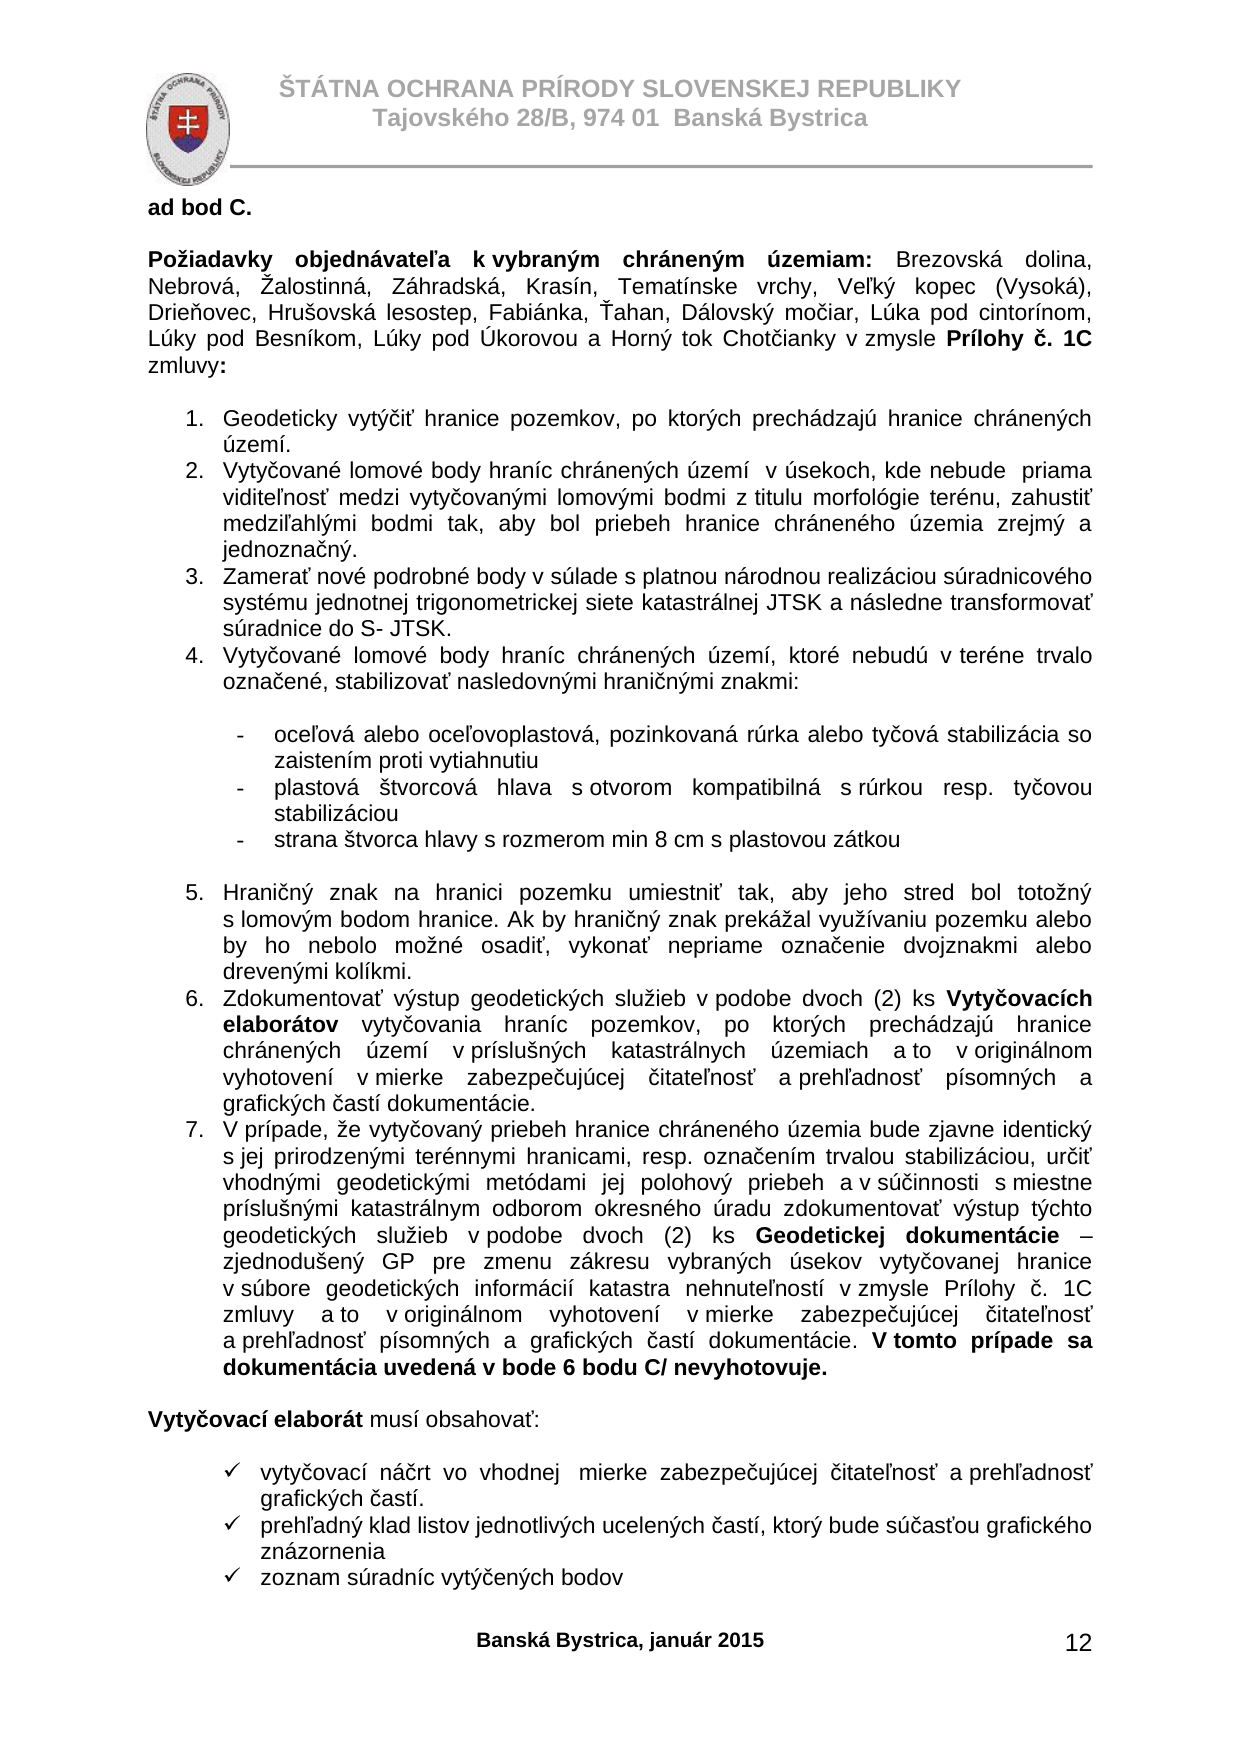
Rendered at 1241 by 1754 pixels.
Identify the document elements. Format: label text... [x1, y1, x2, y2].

list plastová štvorcová hlava s otvorom kompatibilná s rúrkou resp. tyčovou stabilizáciou [236, 773, 1092, 826]
list Zamerať nové podrobné body v súlade s platnou národnou realizáciou súradnicového systému jednotnej trigonometrickej siete katastrálnej JTSK a následne transformovať súradnice do S- JTSK. [185, 563, 1092, 642]
list vytyčovací náčrt vo vhodnej mierke zabezpečujúcej čitateľnosť a prehľadnosť grafických častí. [223, 1459, 1092, 1512]
list Hraničný znak na hranici pozemku umiestniť tak, aby jeho stred bol totožný s lomovým bodom hranice. Ak by hraničný znak prekážal využívaniu pozemku alebo by ho nebolo možné osadiť, vykonať nepriame označenie dvojznakmi alebo drevenými kolíkmi. [185, 879, 1092, 984]
list Vytyčované lomové body hraníc chránených území, ktoré nebudú v teréne trvalo označené, stabilizovať nasledovnými hraničnými znakmi: [185, 642, 1092, 694]
list Zdokumentovať výstup geodetických služieb v podobe dvoch (2) ks Vytyčovacích elaborátov vytyčovania hraníc pozemkov, po ktorých prechádzajú hranice chránených území v príslušných katastrálnych územiach a to v originálnom vyhotovení v mierke zabezpečujúcej čitateľnosť a prehľadnosť písomných a grafických častí dokumentácie. [185, 984, 1092, 1116]
list prehľadný klad listov jednotlivých ucelených častí, ktorý bude súčasťou grafického znázornenia [223, 1512, 1092, 1564]
text ad bod C. [148, 194, 1092, 220]
list zoznam súradníc vytýčených bodov [223, 1564, 1092, 1591]
list Geodeticky vytýčiť hranice pozemkov, po ktorých prechádzajú hranice chránených území. [185, 404, 1092, 457]
list oceľová alebo oceľovoplastová, pozinkovaná rúrka alebo tyčová stabilizácia so zaistením proti vytiahnutiu [236, 721, 1092, 773]
list Vytyčované lomové body hraníc chránených území v úsekoch, kde nebude priama viditeľnosť medzi vytyčovanými lomovými bodmi z titulu morfológie terénu, zahustiť medziľahlými bodmi tak, aby bol priebeh hranice chráneného územia zrejmý a jednoznačný. [185, 457, 1092, 563]
list strana štvorca hlavy s rozmerom min s plastovou zátkou [236, 826, 1092, 853]
list V prípade, že vytyčovaný priebeh hranice chráneného územia bude zjavne identický s jej prirodzenými terénnymi hranicami, resp. označením trvalou stabilizáciou, určiť vhodnými geodetickými metódami jej polohový priebeh a v súčinnosti s miestne príslušnými katastrálnym odborom okresného úradu zdokumentovať výstup týchto geodetických služieb v podobe dvoch (2) ks Geodetickej dokumentácie – zjednodušený GP pre zmenu zákresu vybraných úsekov vytyčovanej hranice v súbore geodetických informácií katastra nehnuteľností v zmysle Prílohy č. 1C zmluvy a to v originálnom vyhotovení v mierke zabezpečujúcej čitateľnosť a prehľadnosť písomných a grafických častí dokumentácie. V tomto prípade sa dokumentácia uvedená v bode 6 bodu C/ nevyhotovuje. [185, 1116, 1092, 1380]
text Vytyčovací elaborát musí obsahovať: [148, 1406, 1092, 1433]
text Požiadavky objednávateľa k vybraným chráneným územiam: Brezovská dolina, Nebrová, Žalostinná, Záhradská, Krasín, Tematínske vrchy, Veľký kopec (Vysoká), Drieňovec, Hrušovská lesostep, Fabiánka, Ťahan, Dálovský močiar, Lúka pod cintorínom, Lúky pod Besníkom, Lúky pod Úkorovou a Horný tok Chotčianky v zmysle Prílohy č. 1C zmluvy: [148, 246, 1092, 378]
picture [146, 73, 230, 186]
